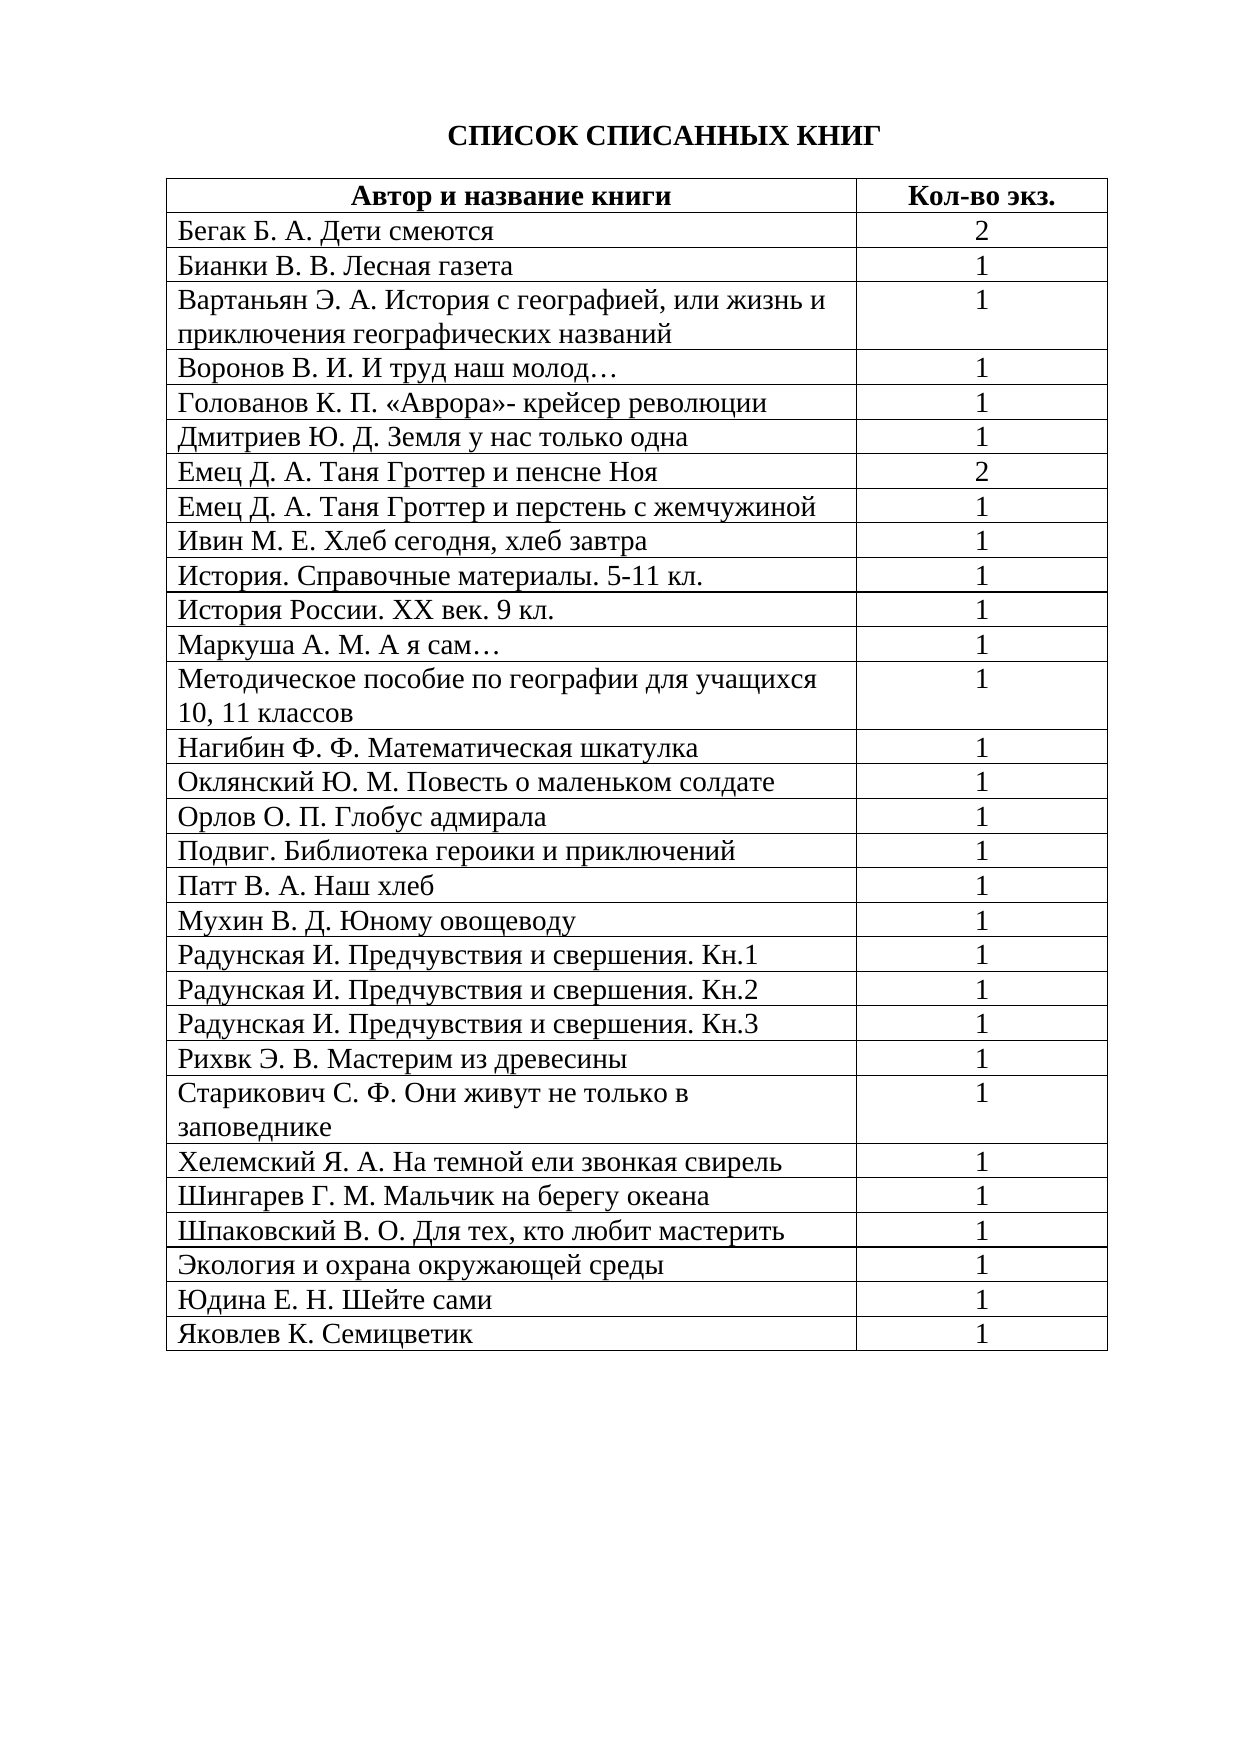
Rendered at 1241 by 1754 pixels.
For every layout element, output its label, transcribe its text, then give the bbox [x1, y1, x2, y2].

table_cell 1 [857, 868, 1107, 902]
table_cell Юдина Е. Н. Шейте сами [167, 1282, 856, 1316]
table_cell Емец Д. А. Таня Гроттер и перстень с жемчужиной [167, 489, 856, 522]
table_cell История. Справочные материалы. 5-11 кл. [167, 558, 856, 591]
table_cell 1 [857, 1248, 1107, 1281]
table_cell Бегак Б. А. Дети смеются [167, 213, 856, 247]
table_cell 1 [857, 972, 1107, 1005]
table_cell Бианки В. В. Лесная газета [167, 248, 856, 281]
table_cell 2 [857, 213, 1107, 247]
table_cell 1 [857, 764, 1107, 798]
table_cell Маркуша А. М. А я сам… [167, 627, 856, 661]
table_cell 1 [857, 1282, 1107, 1316]
table_cell 1 [857, 1317, 1107, 1350]
table_cell Нагибин Ф. Ф. Математическая шкатулка [167, 730, 856, 763]
table_cell 1 [857, 248, 1107, 281]
table_cell 1 [857, 730, 1107, 763]
table_cell 1 [857, 1041, 1107, 1074]
text СПИСОК СПИСАННЫХ КНИГ [177, 118, 1152, 152]
table_cell Экология и охрана окружающей среды [167, 1248, 856, 1281]
table_cell 1 [857, 1006, 1107, 1040]
table_cell Методическое пособие по географии для учащихся 10, 11 классов [167, 662, 856, 729]
table_cell Воронов В. И. И труд наш молод… [167, 350, 856, 384]
table_cell Голованов К. П. «Аврора»- крейсер революции [167, 385, 856, 418]
table_cell Радунская И. Предчувствия и свершения. Кн.1 [167, 937, 856, 971]
table_cell Мухин В. Д. Юному овощеводу [167, 903, 856, 936]
table_cell 1 [857, 489, 1107, 522]
table_cell История России. ХХ век. 9 кл. [167, 593, 856, 626]
table_cell Яковлев К. Семицветик [167, 1317, 856, 1350]
table_cell 2 [857, 454, 1107, 488]
table_cell 1 [857, 385, 1107, 418]
table_cell Оклянский Ю. М. Повесть о маленьком солдате [167, 764, 856, 798]
table_cell 1 [857, 799, 1107, 832]
table_header Автор и название книги [167, 179, 856, 212]
table_cell Дмитриев Ю. Д. Земля у нас только одна [167, 420, 856, 453]
table_cell 1 [857, 903, 1107, 936]
table_cell 1 [857, 662, 1107, 729]
table_cell 1 [857, 1144, 1107, 1177]
table_cell Шингарев Г. М. Мальчик на берегу океана [167, 1178, 856, 1212]
table_cell 1 [857, 523, 1107, 557]
table_cell 1 [857, 593, 1107, 626]
table_cell Радунская И. Предчувствия и свершения. Кн.2 [167, 972, 856, 1005]
table_cell Вартаньян Э. А. История с географией, или жизнь и приключения географических названий [167, 282, 856, 349]
table_cell Рихвк Э. В. Мастерим из древесины [167, 1041, 856, 1074]
table_cell 1 [857, 627, 1107, 661]
table_cell 1 [857, 1213, 1107, 1246]
table_cell 1 [857, 937, 1107, 971]
table_cell 1 [857, 1178, 1107, 1212]
table_cell Орлов О. П. Глобус адмирала [167, 799, 856, 832]
table_cell 1 [857, 282, 1107, 349]
table_cell 1 [857, 420, 1107, 453]
table_cell Ивин М. Е. Хлеб сегодня, хлеб завтра [167, 523, 856, 557]
table_cell Емец Д. А. Таня Гроттер и пенсне Ноя [167, 454, 856, 488]
table_cell Шпаковский В. О. Для тех, кто любит мастерить [167, 1213, 856, 1246]
table_cell Старикович С. Ф. Они живут не только в заповеднике [167, 1076, 856, 1143]
table_header Кол-во экз. [857, 179, 1107, 212]
table_cell Патт В. А. Наш хлеб [167, 868, 856, 902]
table_cell 1 [857, 1076, 1107, 1143]
table_cell 1 [857, 558, 1107, 591]
table_cell 1 [857, 350, 1107, 384]
table_cell 1 [857, 834, 1107, 867]
table_cell Подвиг. Библиотека героики и приключений [167, 834, 856, 867]
table_cell Радунская И. Предчувствия и свершения. Кн.3 [167, 1006, 856, 1040]
table_cell Хелемский Я. А. На темной ели звонкая свирель [167, 1144, 856, 1177]
